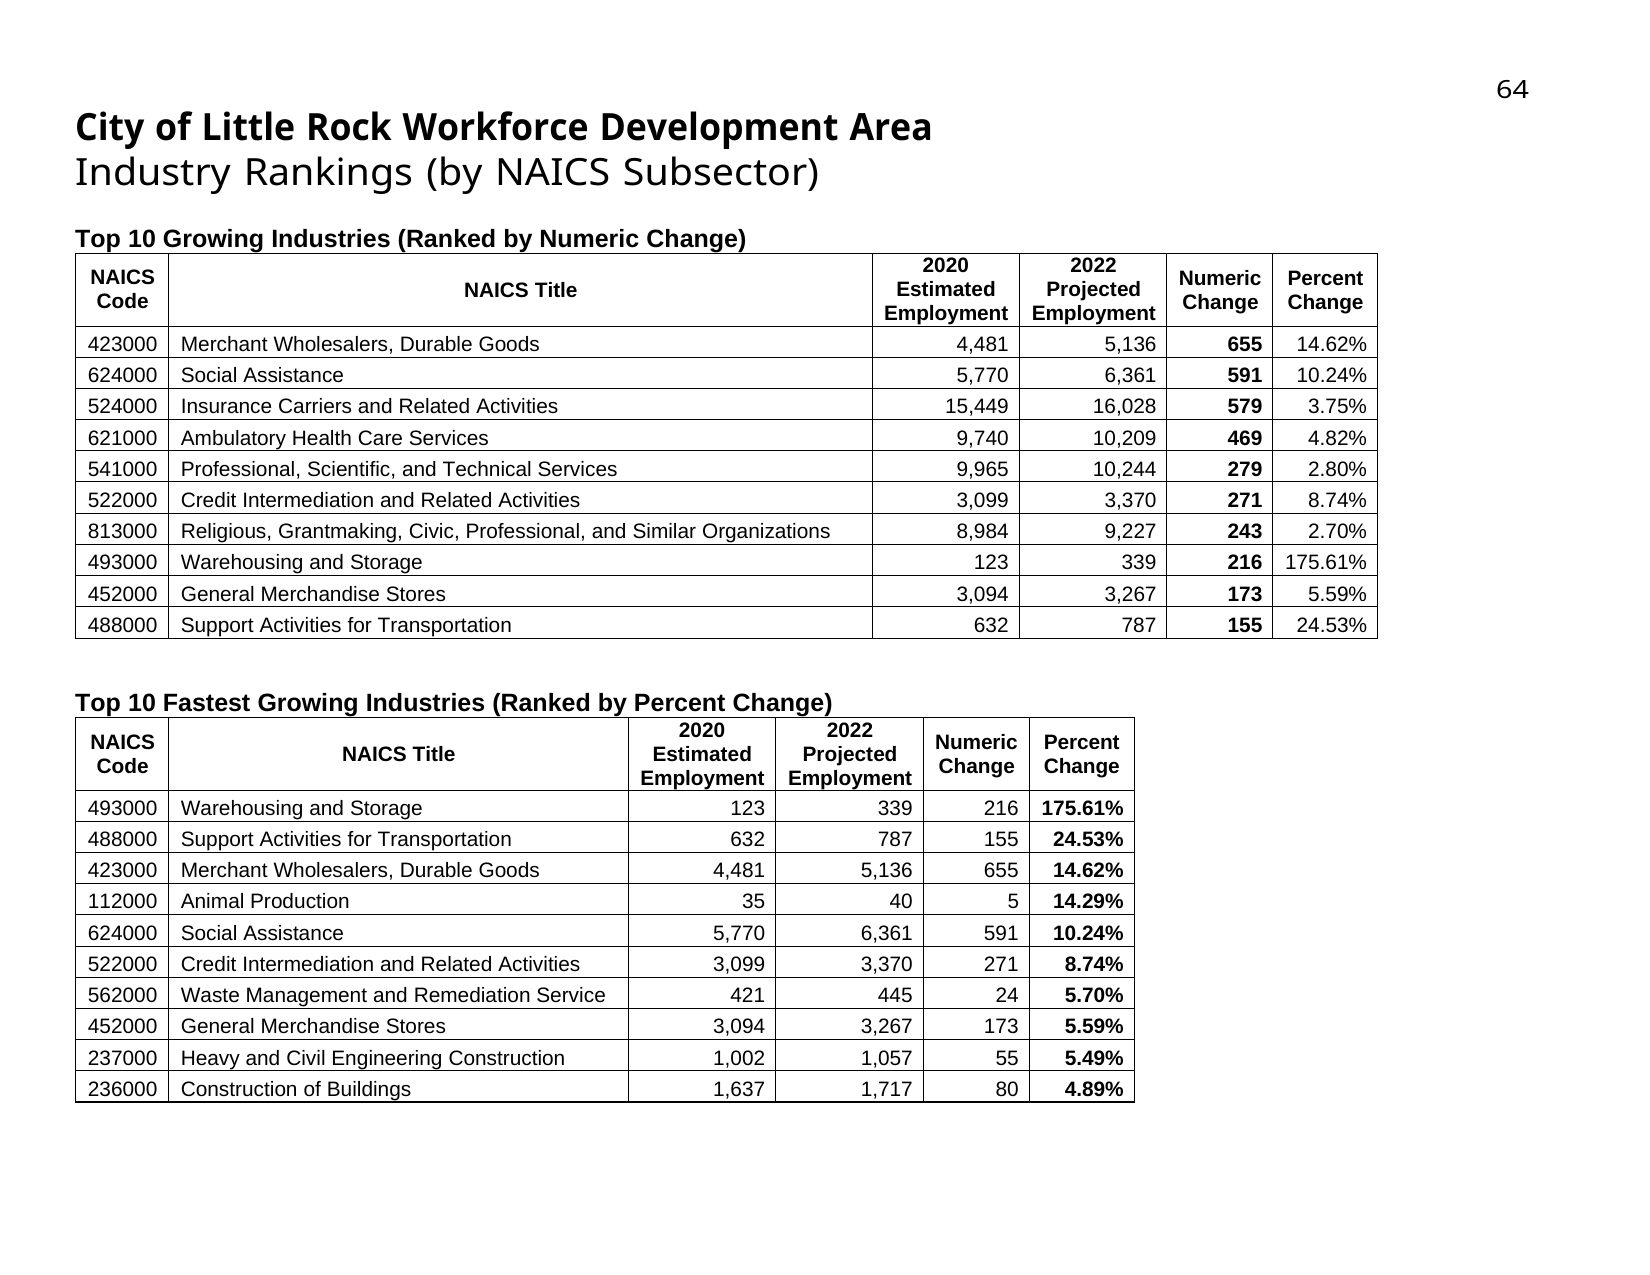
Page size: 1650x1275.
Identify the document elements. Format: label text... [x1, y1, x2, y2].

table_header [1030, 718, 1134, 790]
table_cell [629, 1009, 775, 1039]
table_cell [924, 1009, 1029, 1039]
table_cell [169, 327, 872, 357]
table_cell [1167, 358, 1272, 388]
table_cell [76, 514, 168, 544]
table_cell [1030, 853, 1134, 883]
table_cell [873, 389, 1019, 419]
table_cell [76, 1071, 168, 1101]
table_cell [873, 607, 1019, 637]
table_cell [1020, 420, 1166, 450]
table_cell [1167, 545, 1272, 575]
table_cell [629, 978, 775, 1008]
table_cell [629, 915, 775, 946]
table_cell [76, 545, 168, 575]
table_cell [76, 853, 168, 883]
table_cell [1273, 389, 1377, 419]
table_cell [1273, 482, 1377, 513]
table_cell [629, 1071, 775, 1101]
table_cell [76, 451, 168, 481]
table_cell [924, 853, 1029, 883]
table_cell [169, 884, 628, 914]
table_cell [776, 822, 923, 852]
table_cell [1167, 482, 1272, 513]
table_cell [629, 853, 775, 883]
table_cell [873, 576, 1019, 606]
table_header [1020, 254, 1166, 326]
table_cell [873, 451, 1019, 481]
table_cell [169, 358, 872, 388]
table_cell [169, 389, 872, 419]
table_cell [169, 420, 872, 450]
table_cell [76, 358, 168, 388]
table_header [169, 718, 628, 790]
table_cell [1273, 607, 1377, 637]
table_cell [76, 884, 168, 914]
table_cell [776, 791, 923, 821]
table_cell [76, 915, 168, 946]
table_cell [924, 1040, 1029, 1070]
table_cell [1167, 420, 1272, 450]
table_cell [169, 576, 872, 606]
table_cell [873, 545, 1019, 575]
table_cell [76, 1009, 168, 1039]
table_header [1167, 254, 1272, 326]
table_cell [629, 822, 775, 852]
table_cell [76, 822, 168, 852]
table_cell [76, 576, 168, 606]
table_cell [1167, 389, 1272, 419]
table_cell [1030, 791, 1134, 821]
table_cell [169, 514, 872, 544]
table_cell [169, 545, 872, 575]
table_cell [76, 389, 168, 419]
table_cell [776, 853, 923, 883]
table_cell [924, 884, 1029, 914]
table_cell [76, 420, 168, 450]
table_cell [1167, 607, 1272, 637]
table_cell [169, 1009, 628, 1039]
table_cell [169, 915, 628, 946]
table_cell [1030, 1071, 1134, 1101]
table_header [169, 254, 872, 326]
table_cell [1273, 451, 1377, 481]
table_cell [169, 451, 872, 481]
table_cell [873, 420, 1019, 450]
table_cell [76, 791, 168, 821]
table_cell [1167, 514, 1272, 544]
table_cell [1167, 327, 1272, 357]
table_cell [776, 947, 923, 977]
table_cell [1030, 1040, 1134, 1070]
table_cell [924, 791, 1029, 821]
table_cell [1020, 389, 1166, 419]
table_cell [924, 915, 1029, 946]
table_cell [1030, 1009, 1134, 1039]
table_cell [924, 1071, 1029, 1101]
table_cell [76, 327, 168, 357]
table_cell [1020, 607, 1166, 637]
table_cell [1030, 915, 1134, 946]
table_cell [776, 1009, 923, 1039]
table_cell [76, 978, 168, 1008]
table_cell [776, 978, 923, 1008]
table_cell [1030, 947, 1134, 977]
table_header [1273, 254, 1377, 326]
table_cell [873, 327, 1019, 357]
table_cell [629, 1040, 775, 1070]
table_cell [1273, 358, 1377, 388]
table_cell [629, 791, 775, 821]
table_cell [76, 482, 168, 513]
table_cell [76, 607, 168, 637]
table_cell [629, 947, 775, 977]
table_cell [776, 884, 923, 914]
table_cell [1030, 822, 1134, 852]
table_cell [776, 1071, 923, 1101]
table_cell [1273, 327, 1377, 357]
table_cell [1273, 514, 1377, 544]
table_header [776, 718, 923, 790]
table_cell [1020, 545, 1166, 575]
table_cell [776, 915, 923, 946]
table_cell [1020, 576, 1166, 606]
text Top 10 Fastest Growing Industries (Ranked by Percent Change) [75, 688, 1625, 717]
subtitle Industry Rankings (by NAICS Subsector) [75, 149, 1625, 194]
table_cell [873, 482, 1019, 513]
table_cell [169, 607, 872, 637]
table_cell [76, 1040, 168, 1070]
text Top 10 Growing Industries (Ranked by Numeric Change) [75, 224, 1625, 253]
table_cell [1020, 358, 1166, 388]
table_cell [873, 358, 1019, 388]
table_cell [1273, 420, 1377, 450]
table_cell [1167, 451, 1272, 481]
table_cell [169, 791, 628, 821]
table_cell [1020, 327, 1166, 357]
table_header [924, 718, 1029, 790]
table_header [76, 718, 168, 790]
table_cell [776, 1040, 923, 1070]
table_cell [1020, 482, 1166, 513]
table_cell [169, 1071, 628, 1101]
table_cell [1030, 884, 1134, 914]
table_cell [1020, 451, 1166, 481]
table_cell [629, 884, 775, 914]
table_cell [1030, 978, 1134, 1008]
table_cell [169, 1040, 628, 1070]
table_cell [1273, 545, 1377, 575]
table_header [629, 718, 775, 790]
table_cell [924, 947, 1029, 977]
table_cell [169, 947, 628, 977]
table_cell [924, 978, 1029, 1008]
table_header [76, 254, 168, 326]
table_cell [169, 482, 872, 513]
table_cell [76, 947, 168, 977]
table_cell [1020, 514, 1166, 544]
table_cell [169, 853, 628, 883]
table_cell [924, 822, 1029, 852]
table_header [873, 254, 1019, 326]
text 64 [35, 74, 1528, 104]
subtitle City of Little Rock Workforce Development Area [75, 104, 1625, 149]
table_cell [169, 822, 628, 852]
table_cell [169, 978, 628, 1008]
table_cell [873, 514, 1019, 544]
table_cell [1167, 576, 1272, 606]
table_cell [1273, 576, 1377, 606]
